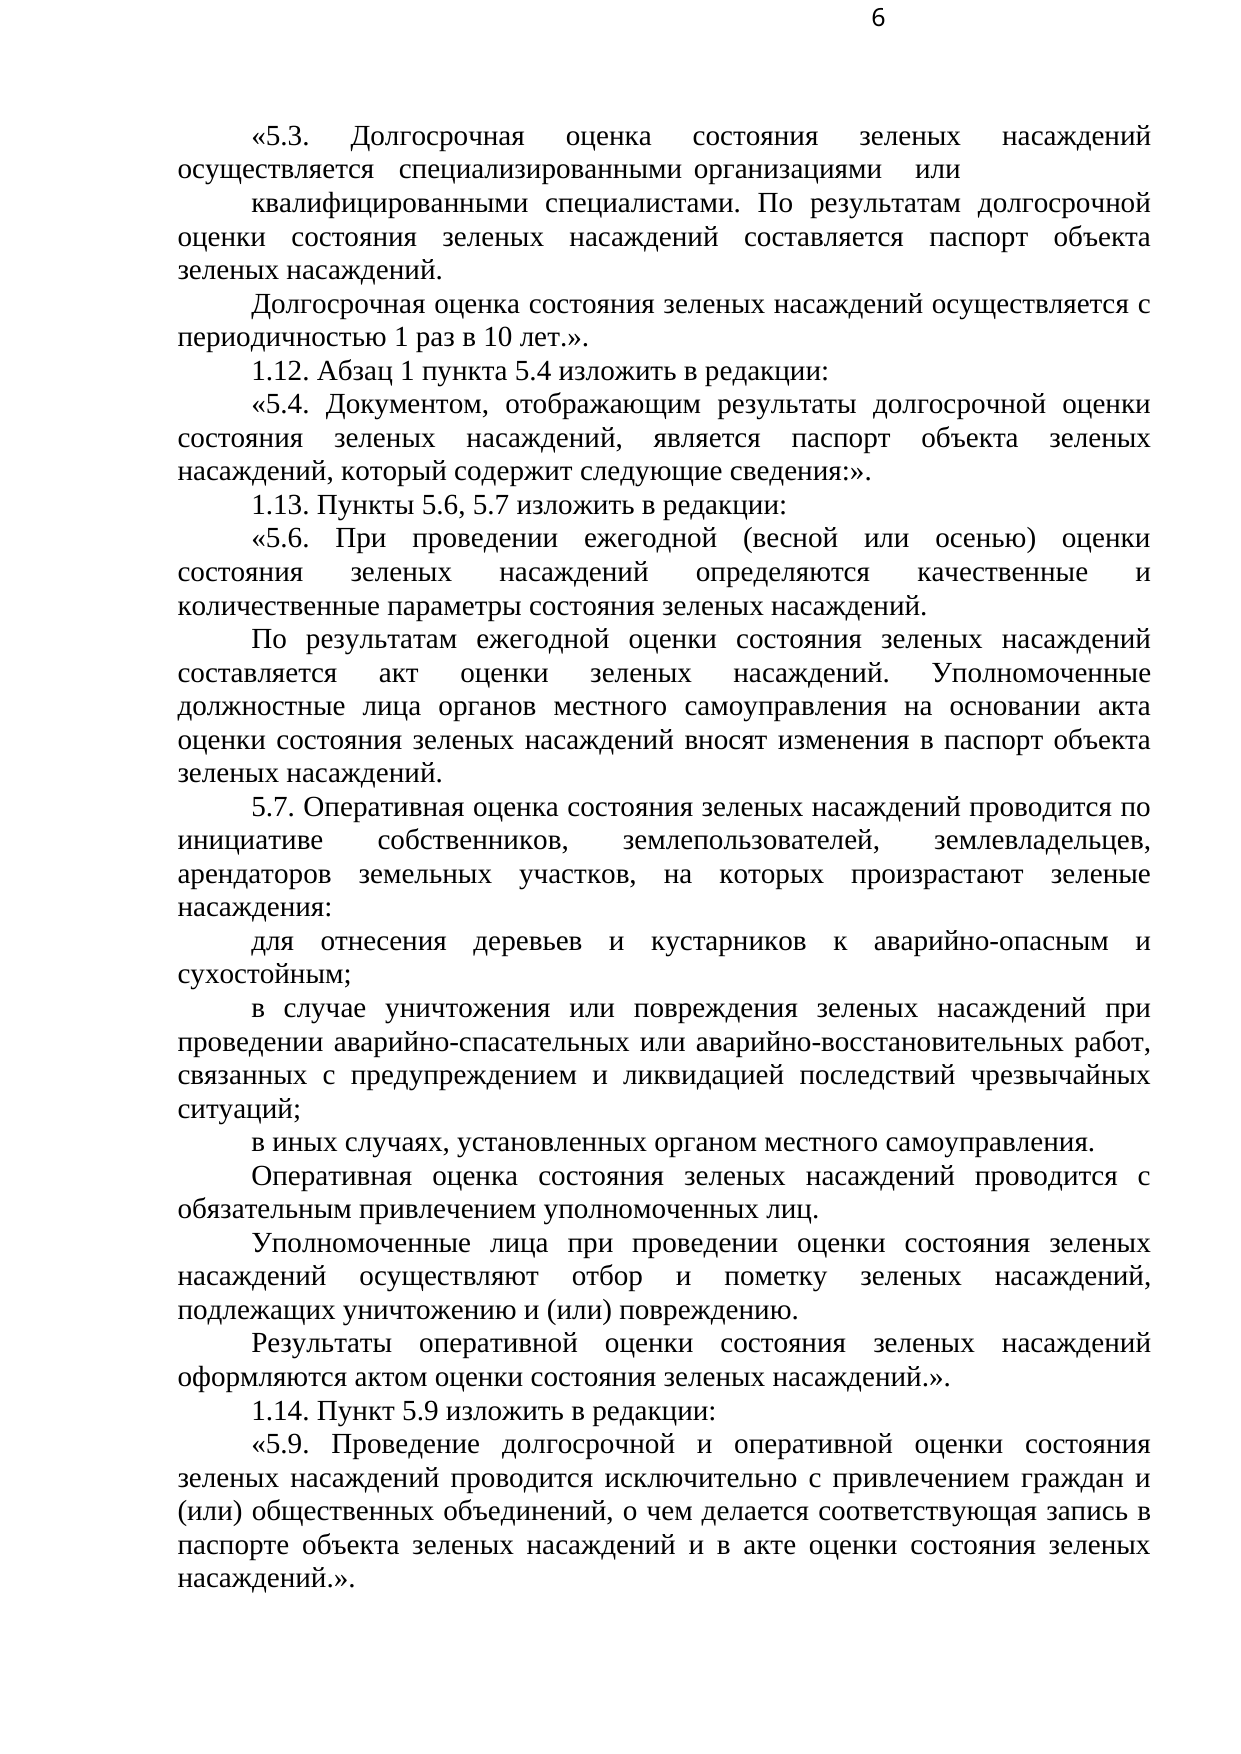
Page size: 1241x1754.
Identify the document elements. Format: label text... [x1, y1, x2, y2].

text По результатам ежегодной оценки состояния зеленых насаждений составляется акт оценки зеленых насаждений. Уполномоченные должностные лица органов местного самоуправления на основании акта оценки состояния зеленых насаждений вносят изменения в паспорт объекта зеленых насаждений. [177, 621, 1152, 789]
text «5.3. Долгосрочная оценка состояния зеленых насаждений осуществляется специализированными организациями или [177, 118, 1152, 185]
text в случае уничтожения или повреждения зеленых насаждений при проведении аварийно-спасательных или аварийно-восстановительных работ, связанных с предупреждением и ликвидацией последствий чрезвычайных ситуаций; [177, 990, 1152, 1124]
text «5.4. Документом, отображающим результаты долгосрочной оценки состояния зеленых насаждений, является паспорт объекта зеленых насаждений, который содержит следующие сведения:». [177, 386, 1152, 487]
text 1.14. Пункт 5.9 изложить в редакции: [251, 1393, 1152, 1426]
text Уполномоченные лица при проведении оценки состояния зеленых насаждений осуществляют отбор и пометку зеленых насаждений, подлежащих уничтожению и (или) повреждению. [177, 1225, 1152, 1326]
text квалифицированными специалистами. По результатам долгосрочной оценки состояния зеленых насаждений составляется паспорт объекта зеленых насаждений. [177, 185, 1152, 286]
text в иных случаях, установленных органом местного самоуправления. [177, 1124, 1152, 1158]
text Результаты оперативной оценки состояния зеленых насаждений оформляются актом оценки состояния зеленых насаждений.». [177, 1326, 1152, 1393]
text Оперативная оценка состояния зеленых насаждений проводится с обязательным привлечением уполномоченных лиц. [177, 1158, 1152, 1225]
text для отнесения деревьев и кустарников к аварийно-опасным и сухостойным; [177, 923, 1152, 990]
text 1.12. Абзац 1 пункта 5.4 изложить в редакции: [177, 353, 1152, 386]
text 5.7. Оперативная оценка состояния зеленых насаждений проводится по инициативе собственников, землепользователей, землевладельцев, арендаторов земельных участков, на которых произрастают зеленые насаждения: [177, 789, 1152, 923]
text 1.13. Пункты 5.6, 5.7 изложить в редакции: [251, 487, 1152, 521]
text «5.9. Проведение долгосрочной и оперативной оценки состояния зеленых насаждений проводится исключительно с привлечением граждан и (или) общественных объединений, о чем делается соответствующая запись в паспорте объекта зеленых насаждений и в акте оценки состояния зеленых насаждений.». [177, 1426, 1152, 1594]
text Долгосрочная оценка состояния зеленых насаждений осуществляется с периодичностью 1 раз в 10 лет.». [177, 286, 1152, 353]
text «5.6. При проведении ежегодной (весной или осенью) оценки состояния зеленых насаждений определяются качественные и количественные параметры состояния зеленых насаждений. [177, 521, 1152, 621]
